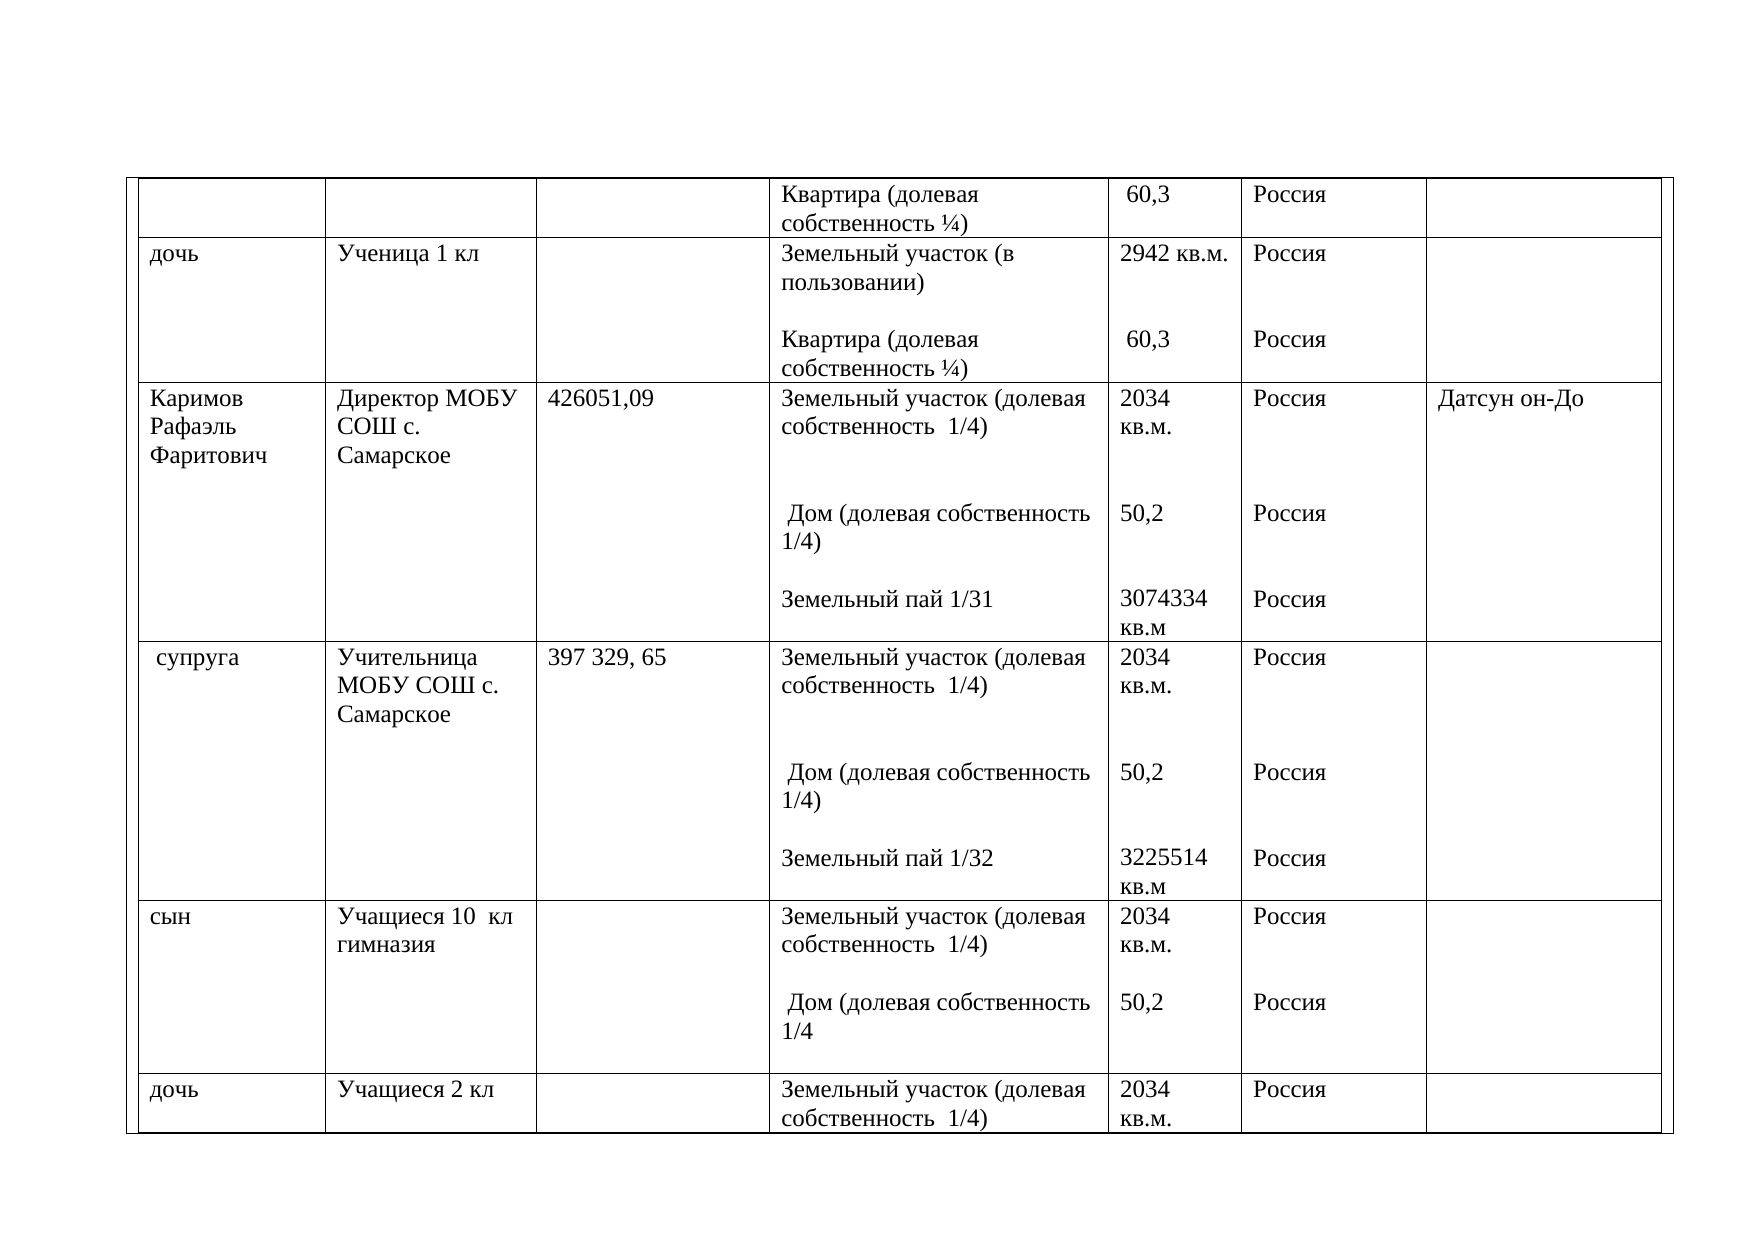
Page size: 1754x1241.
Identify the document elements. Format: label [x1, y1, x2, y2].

table_header [127, 178, 138, 1133]
table_header [1427, 179, 1661, 237]
table_header [1427, 383, 1661, 641]
table_header [537, 238, 769, 382]
table_header [326, 238, 536, 382]
table_header [537, 901, 769, 1073]
table_header [770, 179, 1108, 237]
table_header [326, 642, 536, 900]
table_header [139, 383, 325, 641]
table_header [1242, 642, 1426, 900]
table_header [537, 179, 769, 237]
table_header [1242, 238, 1426, 382]
table_header [326, 383, 536, 641]
table_header [537, 642, 769, 900]
table_header [139, 238, 325, 382]
table_header [1427, 901, 1661, 1073]
table_header [1109, 901, 1241, 1073]
table_header [139, 901, 325, 1073]
table_header [1109, 238, 1241, 382]
table_header [139, 1074, 325, 1132]
table_header [1427, 642, 1661, 900]
table_header [326, 901, 536, 1073]
table_header [139, 642, 325, 900]
table_header [770, 238, 1108, 382]
table_header [1242, 179, 1426, 237]
table_header [1662, 178, 1673, 1133]
table_header [1109, 1074, 1241, 1132]
table_header [1427, 238, 1661, 382]
table_header [537, 383, 769, 641]
table_header [1109, 642, 1241, 900]
table_header [770, 1074, 1108, 1132]
table_header [770, 901, 1108, 1073]
table_header [1242, 383, 1426, 641]
table_header [139, 179, 325, 237]
table_header [537, 1074, 769, 1132]
table_header [1427, 1074, 1661, 1132]
table_header [326, 179, 536, 237]
table_header [1242, 1074, 1426, 1132]
table_header [1242, 901, 1426, 1073]
table_header [1109, 383, 1241, 641]
table_header [770, 383, 1108, 641]
table_header [1109, 179, 1241, 237]
table_header [326, 1074, 536, 1132]
table_header [770, 642, 1108, 900]
